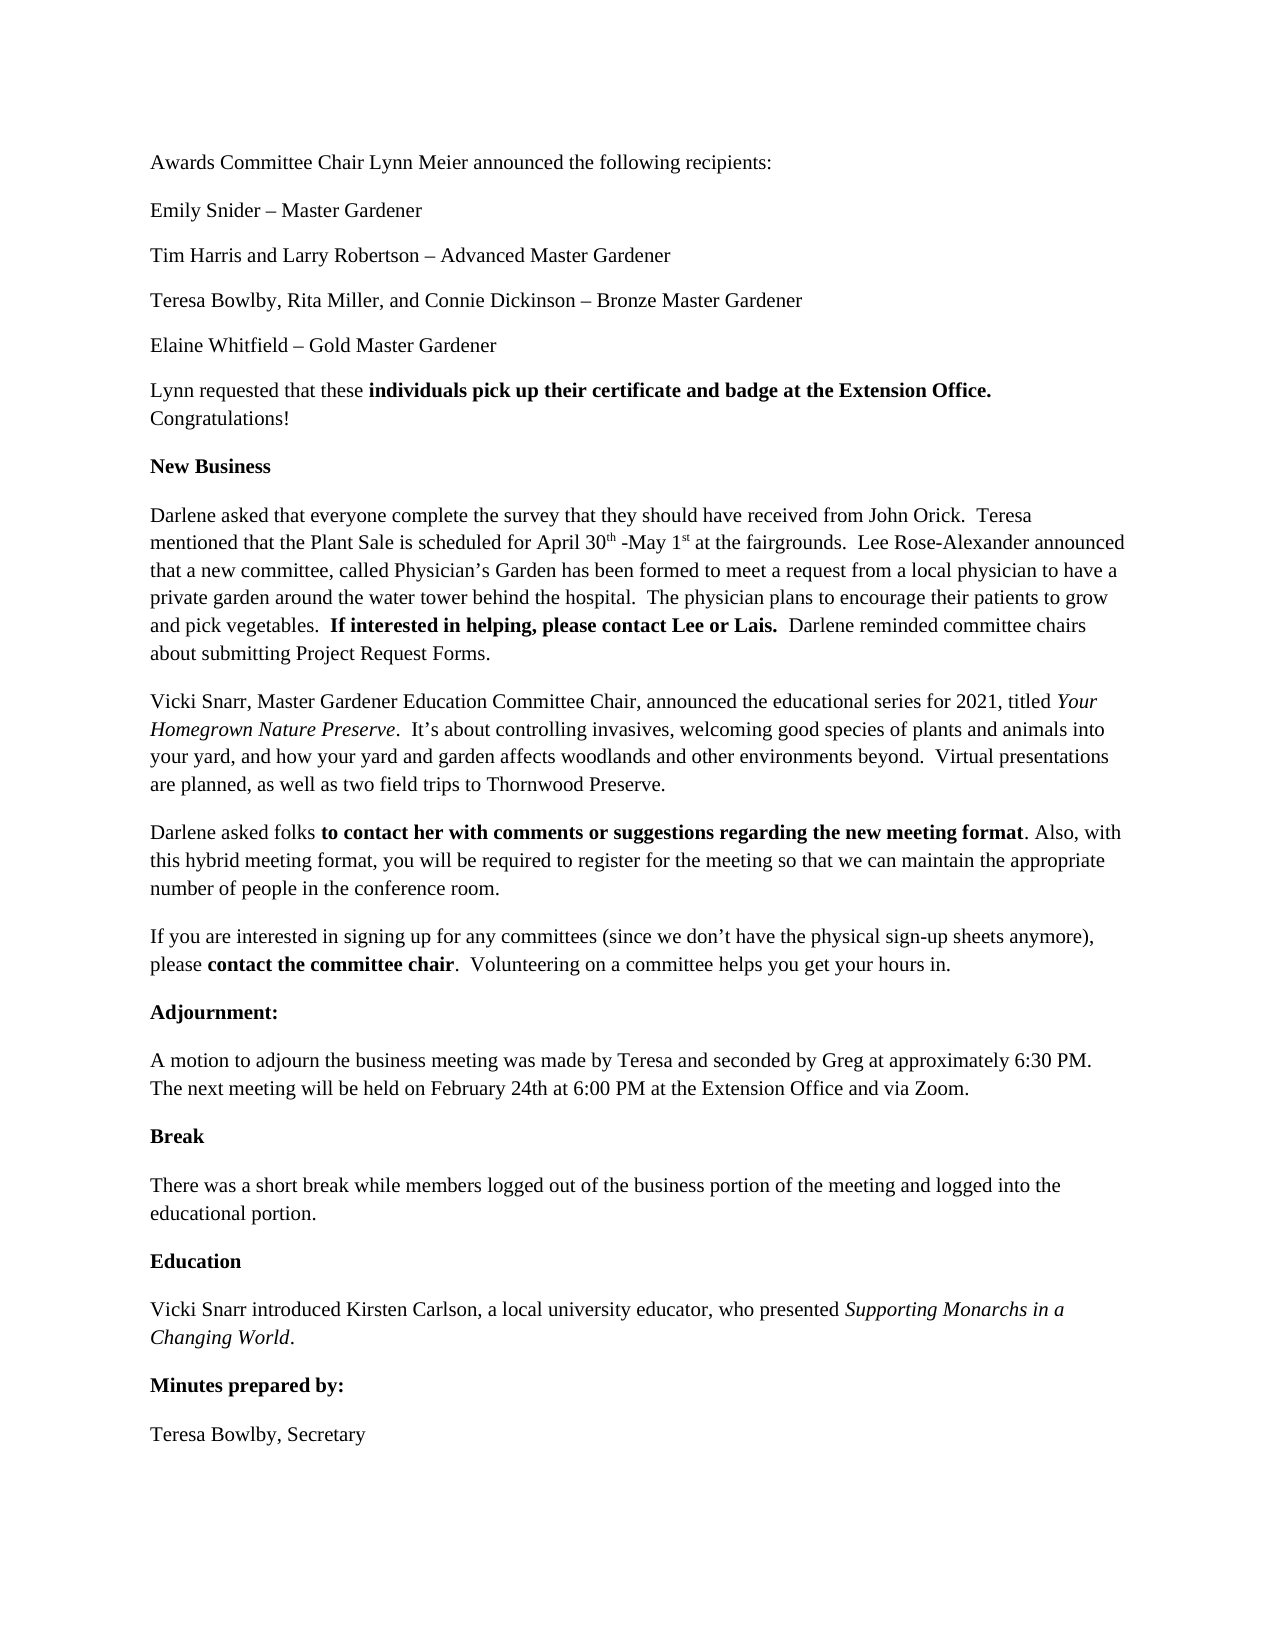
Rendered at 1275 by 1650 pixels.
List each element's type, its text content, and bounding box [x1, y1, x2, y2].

text Emily Snider – Master Gardener [150, 198, 1125, 222]
text Education [150, 1249, 1125, 1273]
text Darlene asked folks to contact her with comments or suggestions regarding the new meeting format. Also, with this hybrid meeting format, you will be required to register for the meeting so that we can maintain the appropriate number of people in the conference room. [150, 820, 1125, 899]
text Darlene asked that everyone complete the survey that they should have received from John Orick. Teresa mentioned that the Plant Sale is scheduled for April 30th -May 1st at the fairgrounds. Lee Rose-Alexander announced that a new committee, called Physician’s Garden has been formed to meet a request from a local physician to have a private garden around the water tower behind the hospital. The physician plans to encourage their patients to grow and pick vegetables. If interested in helping, please contact Lee or Lais. Darlene reminded committee chairs about submitting Project Request Forms. [150, 502, 1125, 664]
text If you are interested in signing up for any committees (since we don’t have the physical sign-up sheets anymore), please contact the committee chair. Volunteering on a committee helps you get your hours in. [150, 924, 1125, 976]
text Awards Committee Chair Lynn Meier announced the following recipients: [150, 150, 1125, 174]
text Tim Harris and Larry Robertson – Advanced Master Gardener [150, 243, 1125, 267]
text Adjournment: [150, 1000, 1125, 1024]
text There was a short break while members logged out of the business portion of the meeting and logged into the educational portion. [150, 1173, 1125, 1224]
text Vicki Snarr introduced Kirsten Carlson, a local university educator, who presented Supporting Monarchs in a Changing World. [150, 1297, 1125, 1349]
text Teresa Bowlby, Secretary [150, 1422, 1125, 1446]
text A motion to adjourn the business meeting was made by Teresa and seconded by Greg at approximately 6:30 PM. The next meeting will be held on February 24th at 6:00 PM at the Extension Office and via Zoom. [150, 1048, 1125, 1100]
text Vicki Snarr, Master Gardener Education Committee Chair, announced the educational series for 2021, titled Your Homegrown Nature Preserve. It’s about controlling invasives, welcoming good species of plants and animals into your yard, and how your yard and garden affects woodlands and other environments beyond. Virtual presentations are planned, as well as two field trips to Thornwood Preserve. [150, 689, 1125, 796]
text Lynn requested that these individuals pick up their certificate and badge at the Extension Office. Congratulations! [150, 378, 1125, 430]
text Teresa Bowlby, Rita Miller, and Connie Dickinson – Bronze Master Gardener [150, 288, 1125, 312]
text Minutes prepared by: [150, 1373, 1125, 1397]
text Break [150, 1124, 1125, 1148]
text New Business [150, 454, 1125, 478]
text Elaine Whitfield – Gold Master Gardener [150, 333, 1125, 357]
